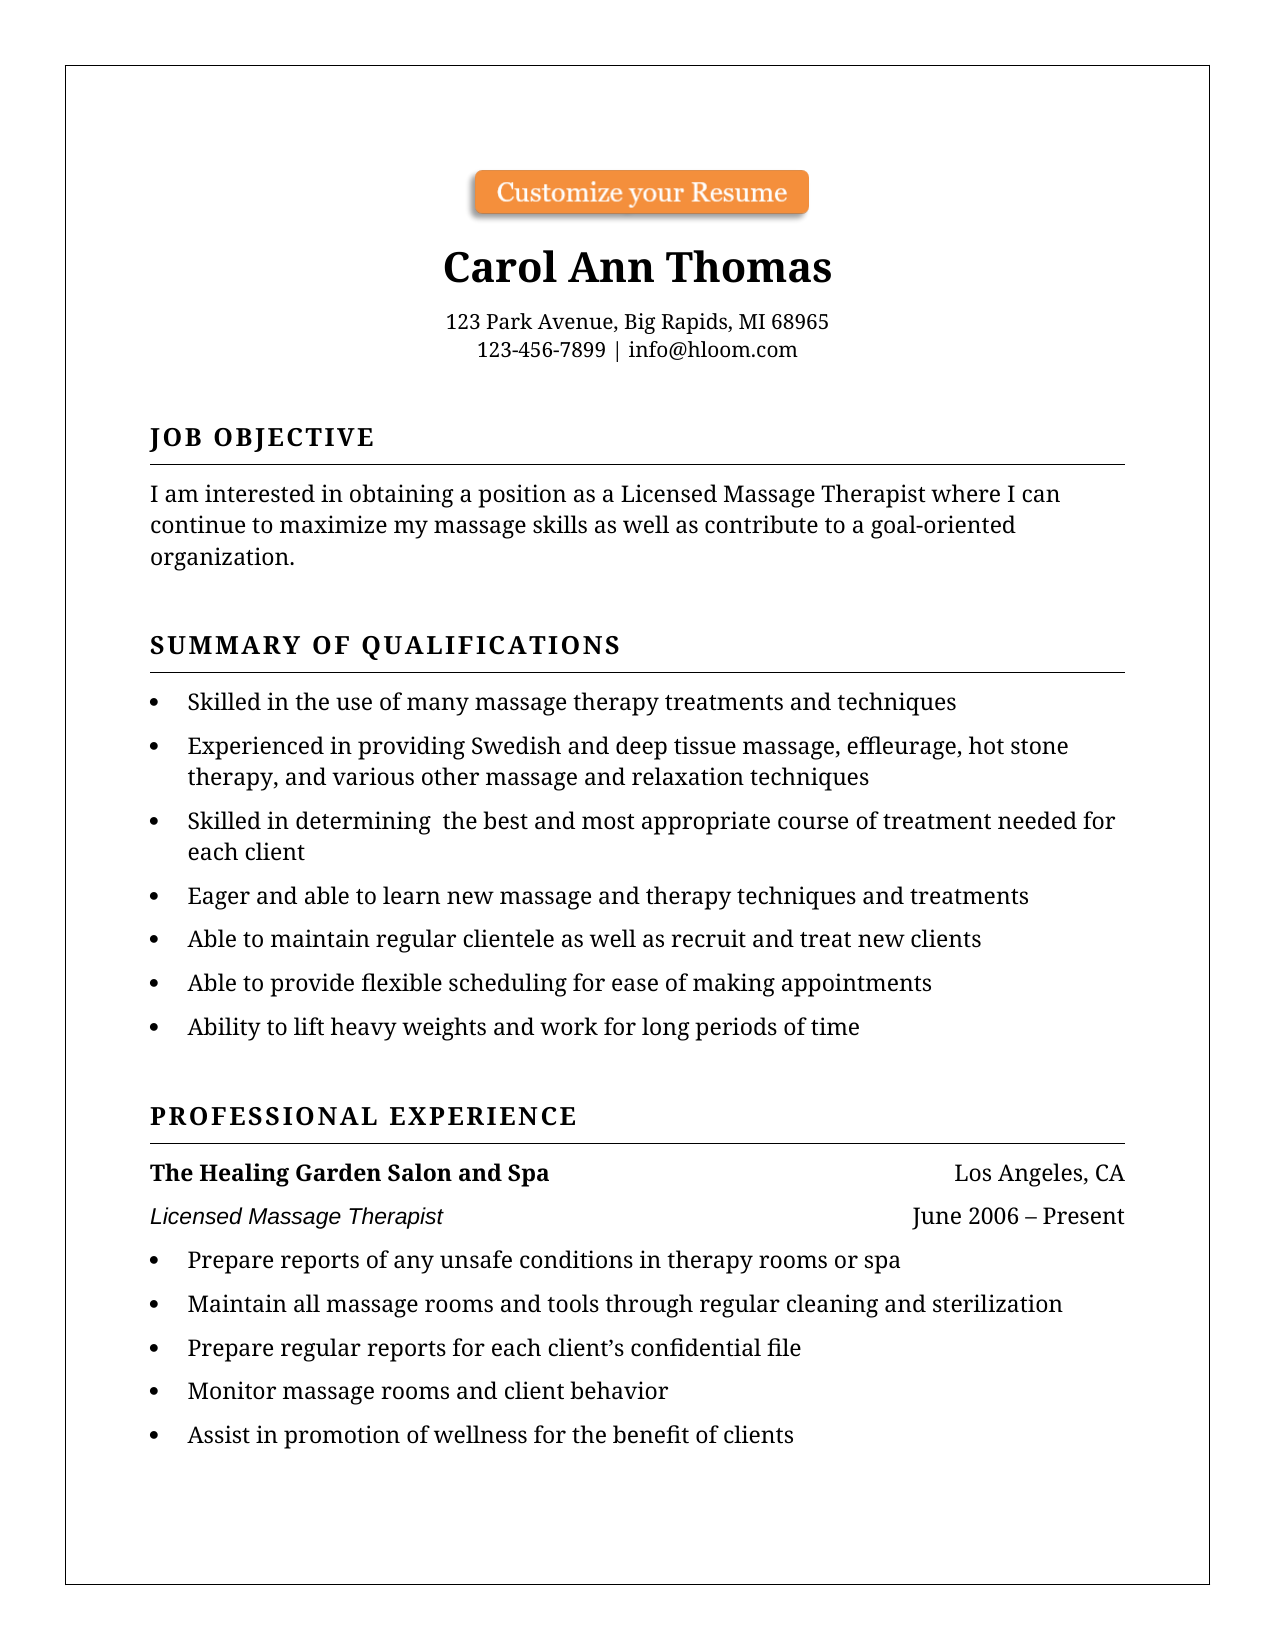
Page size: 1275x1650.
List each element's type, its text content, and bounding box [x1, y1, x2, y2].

list Prepare regular reports for each client’s confidential file [150, 1331, 1125, 1363]
text 123-456-7899 | info@hloom.com [150, 335, 1125, 364]
text Carol Ann Thomas [150, 162, 1125, 294]
list Skilled in the use of many massage therapy treatments and techniques [150, 686, 1125, 717]
text The Healing Garden Salon and Spa Los Angeles, CA [150, 1156, 1125, 1188]
list Assist in promotion of wellness for the benefit of clients [150, 1419, 1125, 1450]
list Eager and able to learn new massage and therapy techniques and treatments [150, 880, 1125, 911]
list Able to maintain regular clientele as well as recruit and treat new clients [150, 923, 1125, 955]
list Skilled in determining the best and most appropriate course of treatment needed for each client [150, 805, 1125, 867]
text I am interested in obtaining a position as a Licensed Massage Therapist where I can continue to maximize my massage skills as well as contribute to a goal-oriented organization. [150, 478, 1125, 572]
picture [462, 162, 813, 238]
list Prepare reports of any unsafe conditions in therapy rooms or spa [150, 1244, 1125, 1275]
list Able to provide flexible scheduling for ease of making appointments [150, 967, 1125, 998]
subtitle Job Objective [150, 420, 1125, 464]
text Licensed Massage Therapist June 2006 – Present [150, 1200, 1125, 1231]
text 123 Park Avenue, Big Rapids, MI 68965 [150, 307, 1125, 335]
subtitle Summary of Qualifications [150, 628, 1125, 672]
list Ability to lift heavy weights and work for long periods of time [150, 1011, 1125, 1042]
list Experienced in providing Swedish and deep tissue massage, effleurage, hot stone therapy, and various other massage and relaxation techniques [150, 730, 1125, 792]
list Maintain all massage rooms and tools through regular cleaning and sterilization [150, 1288, 1125, 1319]
list Monitor massage rooms and client behavior [150, 1375, 1125, 1406]
subtitle Professional Experience [150, 1098, 1125, 1143]
